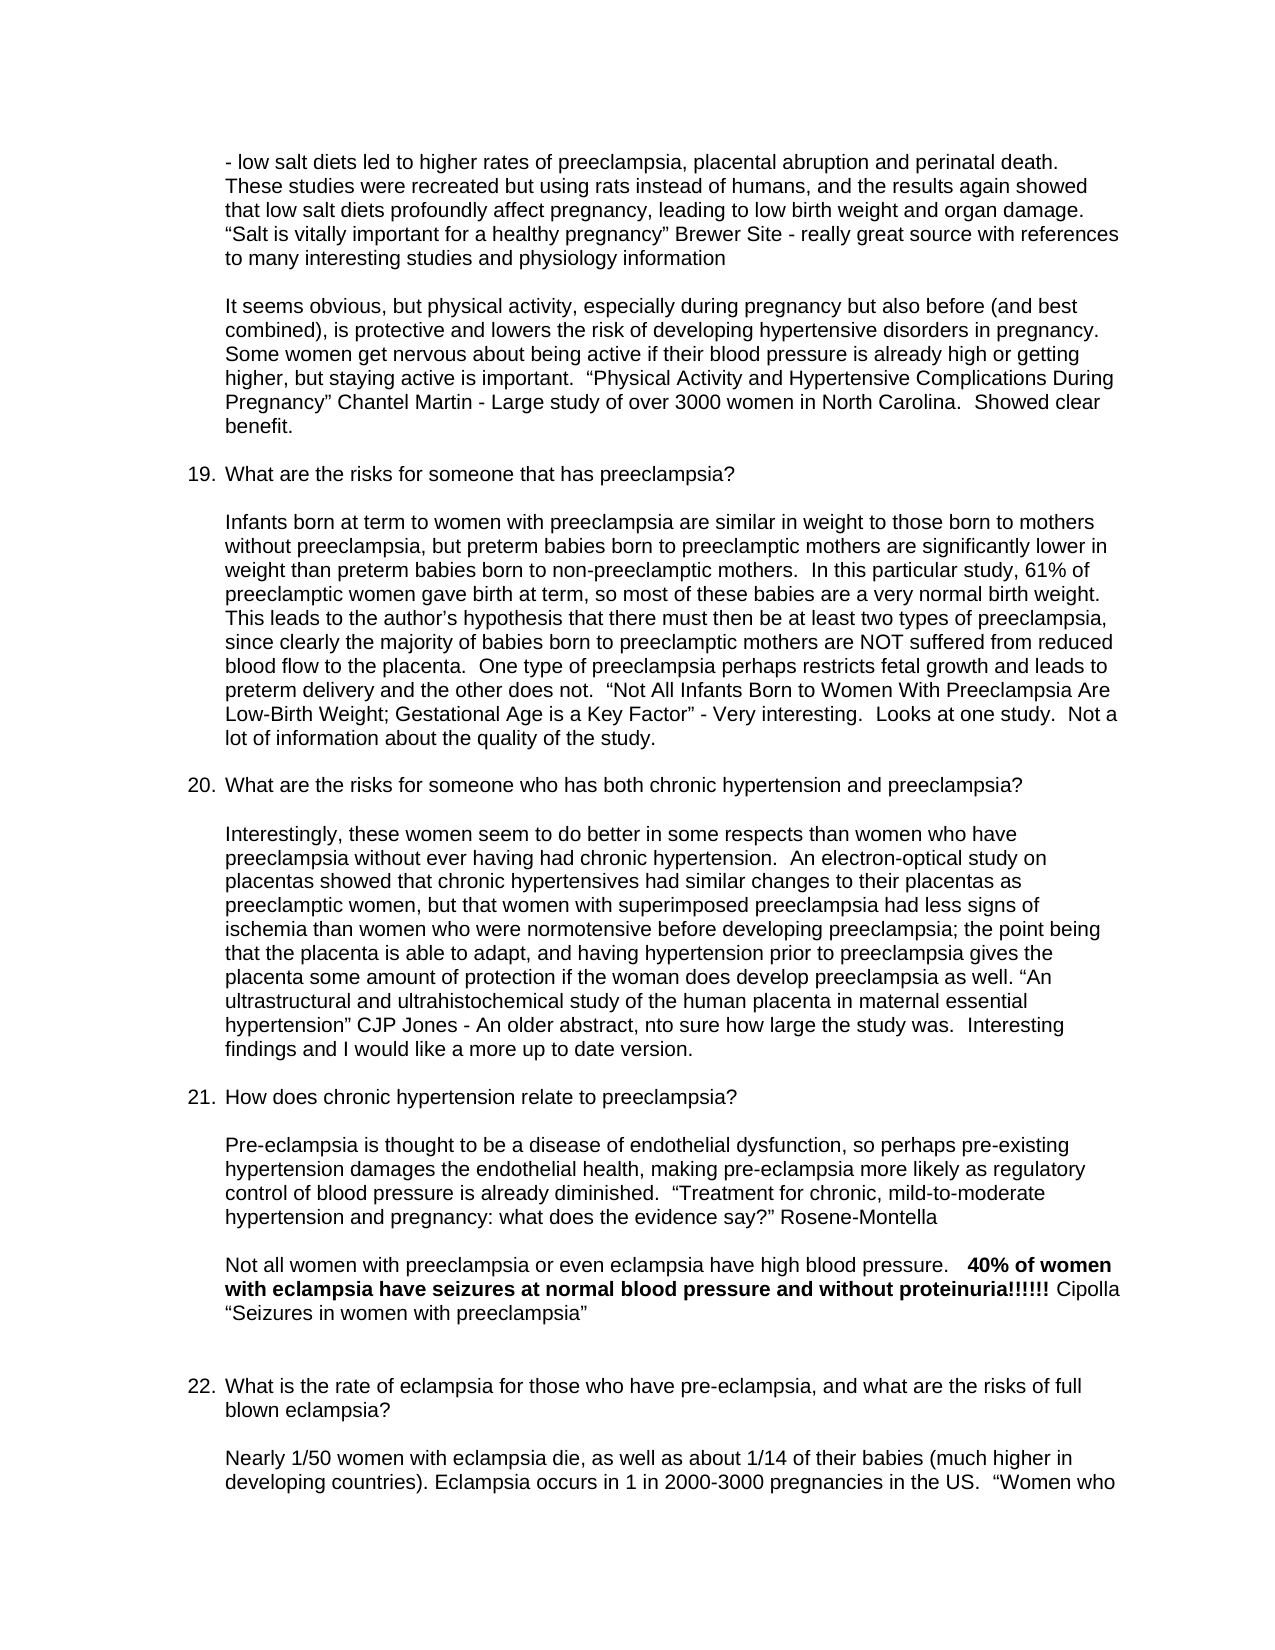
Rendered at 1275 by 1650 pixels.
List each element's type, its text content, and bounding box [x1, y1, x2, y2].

list How does chronic hypertension relate to preeclampsia? [187, 1085, 1125, 1109]
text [225, 150, 1125, 270]
text Infants born at term to women with preeclampsia are similar in weight to those born to mothers without preeclampsia, but preterm babies born to preeclamptic mothers are significantly lower in weight than preterm babies born to non-preeclamptic mothers. In this particular study, 61% of preeclamptic women gave birth at term, so most of these babies are a very normal birth weight. This leads to the author’s hypothesis that there must then be at least two types of preeclampsia, since clearly the majority of babies born to preeclamptic mothers are NOT suffered from reduced blood flow to the placenta. One type of preeclampsia perhaps restricts fetal growth and leads to preterm delivery and the other does not. “Not All Infants Born to Women With Preeclampsia Are Low-Birth Weight; Gestational Age is a Key Factor” - Very interesting. Looks at one study. Not a lot of information about the quality of the study. [225, 510, 1125, 749]
text It seems obvious, but physical activity, especially during pregnancy but also before (and best combined), is protective and lowers the risk of developing hypertensive disorders in pregnancy. Some women get nervous about being active if their blood pressure is already high or getting higher, but staying active is important. “Physical Activity and Hypertensive Complications During Pregnancy” Chantel Martin - Large study of over 3000 women in North Carolina. Showed clear benefit. [225, 294, 1125, 438]
list What is the rate of eclampsia for those who have pre-eclampsia, and what are the risks of full blown eclampsia? [187, 1374, 1125, 1422]
list What are the risks for someone that has preeclampsia? [187, 462, 1125, 486]
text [225, 1446, 1125, 1494]
text Not all women with preeclampsia or even eclampsia have high blood pressure. 40% of women with eclampsia have seizures at normal blood pressure and without proteinuria!!!!!! Cipolla “Seizures in women with preeclampsia” [225, 1253, 1125, 1325]
text Interestingly, these women seem to do better in some respects than women who have preeclampsia without ever having had chronic hypertension. An electron-optical study on placentas showed that chronic hypertensives had similar changes to their placentas as preeclamptic women, but that women with superimposed preeclampsia had less signs of ischemia than women who were normotensive before developing preeclampsia; the point being that the placenta is able to adapt, and having hypertension prior to preeclampsia gives the placenta some amount of protection if the woman does develop preeclampsia as well. “An ultrastructural and ultrahistochemical study of the human placenta in maternal essential hypertension” CJP Jones - An older abstract, nto sure how large the study was. Interesting findings and I would like a more up to date version. [225, 821, 1125, 1061]
text Pre-eclampsia is thought to be a disease of endothelial dysfunction, so perhaps pre-existing hypertension damages the endothelial health, making pre-eclampsia more likely as regulatory control of blood pressure is already diminished. “Treatment for chronic, mild-to-moderate hypertension and pregnancy: what does the evidence say?” Rosene-Montella [225, 1133, 1125, 1229]
list What are the risks for someone who has both chronic hypertension and preeclampsia? [187, 773, 1125, 797]
